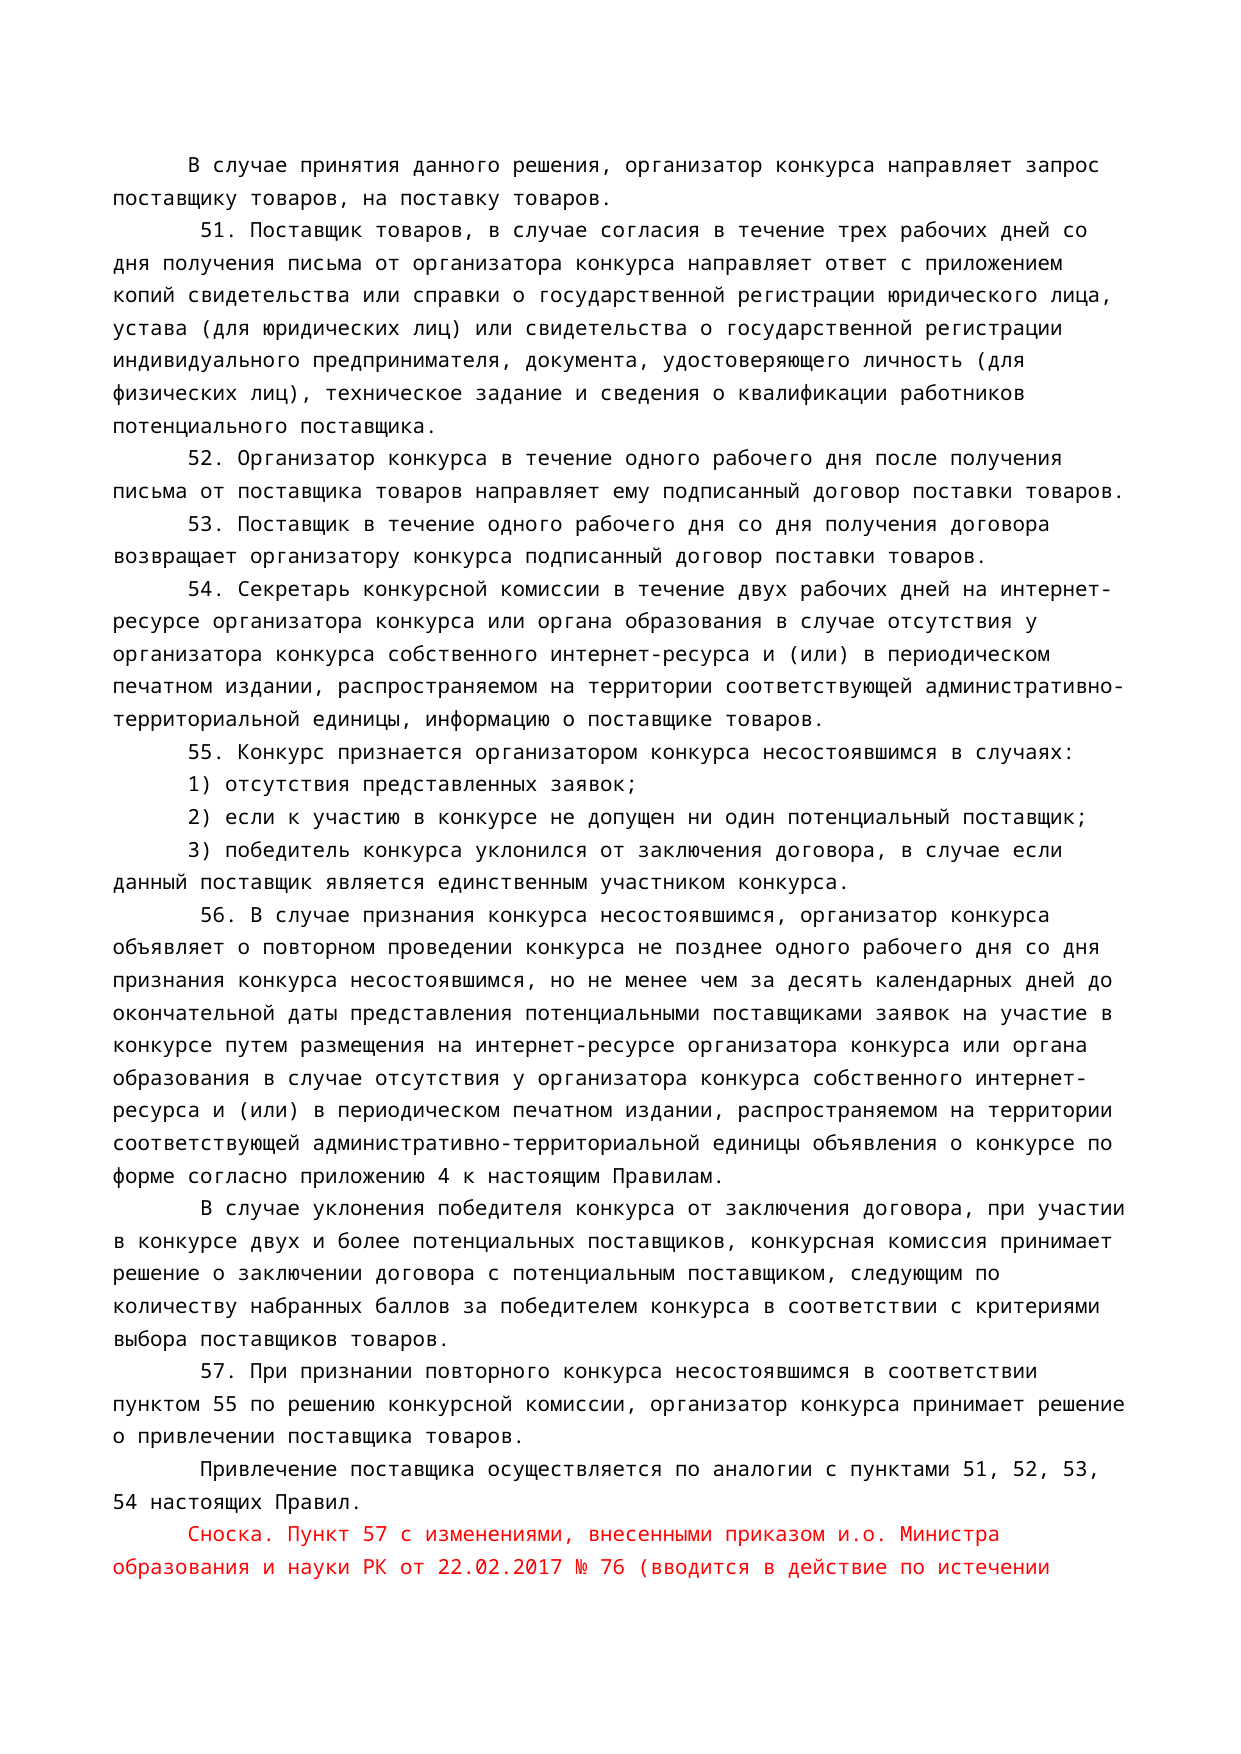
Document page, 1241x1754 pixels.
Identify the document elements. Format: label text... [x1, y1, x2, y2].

text Привлечение поставщика осуществляется по аналогии с пунктами 51, 52, 53, 54 настоящих Правил. [112, 1454, 1128, 1515]
text 3) победитель конкурса уклонился от заключения договора, в случае если данный поставщик является единственным участником конкурса. [112, 835, 1128, 896]
text 52. Организатор конкурса в течение одного рабочего дня после получения письма от поставщика товаров направляет ему подписанный договор поставки товаров. [112, 443, 1128, 504]
text 56. В случае признания конкурса несостоявшимся, организатор конкурса объявляет о повторном проведении конкурса не позднее одного рабочего дня со дня признания конкурса несостоявшимся, но не менее чем за десять календарных дней до окончательной даты представления потенциальными поставщиками заявок на участие в конкурсе путем размещения на интернет-ресурсе организатора конкурса или органа образования в случае отсутствия у организатора конкурса собственного интернет-ресурса и (или) в периодическом печатном издании, распространяемом на территории соответствующей административно-территориальной единицы объявления о конкурсе по форме согласно приложению 4 к настоящим Правилам. [112, 900, 1128, 1189]
text В случае уклонения победителя конкурса от заключения договора, при участии в конкурсе двух и более потенциальных поставщиков, конкурсная комиссия принимает решение о заключении договора с потенциальным поставщиком, следующим по количеству набранных баллов за победителем конкурса в соответствии с критериями выбора поставщиков товаров. [112, 1193, 1128, 1352]
text 1) отсутствия представленных заявок; [112, 769, 1128, 798]
text 53. Поставщик в течение одного рабочего дня со дня получения договора возвращает организатору конкурса подписанный договор поставки товаров. [112, 509, 1128, 570]
text 57. При признании повторного конкурса несостоявшимся в соответствии пунктом 55 по решению конкурсной комиссии, организатор конкурса принимает решение о привлечении поставщика товаров. [112, 1356, 1128, 1450]
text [112, 1519, 1128, 1580]
text 54. Секретарь конкурсной комиссии в течение двух рабочих дней на интернет-ресурсе организатора конкурса или органа образования в случае отсутствия у организатора конкурса собственного интернет-ресурса и (или) в периодическом печатном издании, распространяемом на территории соответствующей административно-территориальной единицы, информацию о поставщике товаров. [112, 574, 1128, 733]
text 51. Поставщик товаров, в случае согласия в течение трех рабочих дней со дня получения письма от организатора конкурса направляет ответ с приложением копий свидетельства или справки о государственной регистрации юридического лица, устава (для юридических лиц) или свидетельства о государственной регистрации индивидуального предпринимателя, документа, удостоверяющего личность (для физических лиц), техническое задание и сведения о квалификации работников потенциального поставщика. [112, 215, 1128, 439]
text В случае принятия данного решения, организатор конкурса направляет запрос поставщику товаров, на поставку товаров. [112, 150, 1128, 211]
text 55. Конкурс признается организатором конкурса несостоявшимся в случаях: [112, 737, 1128, 765]
text 2) если к участию в конкурсе не допущен ни один потенциальный поставщик; [112, 802, 1128, 831]
